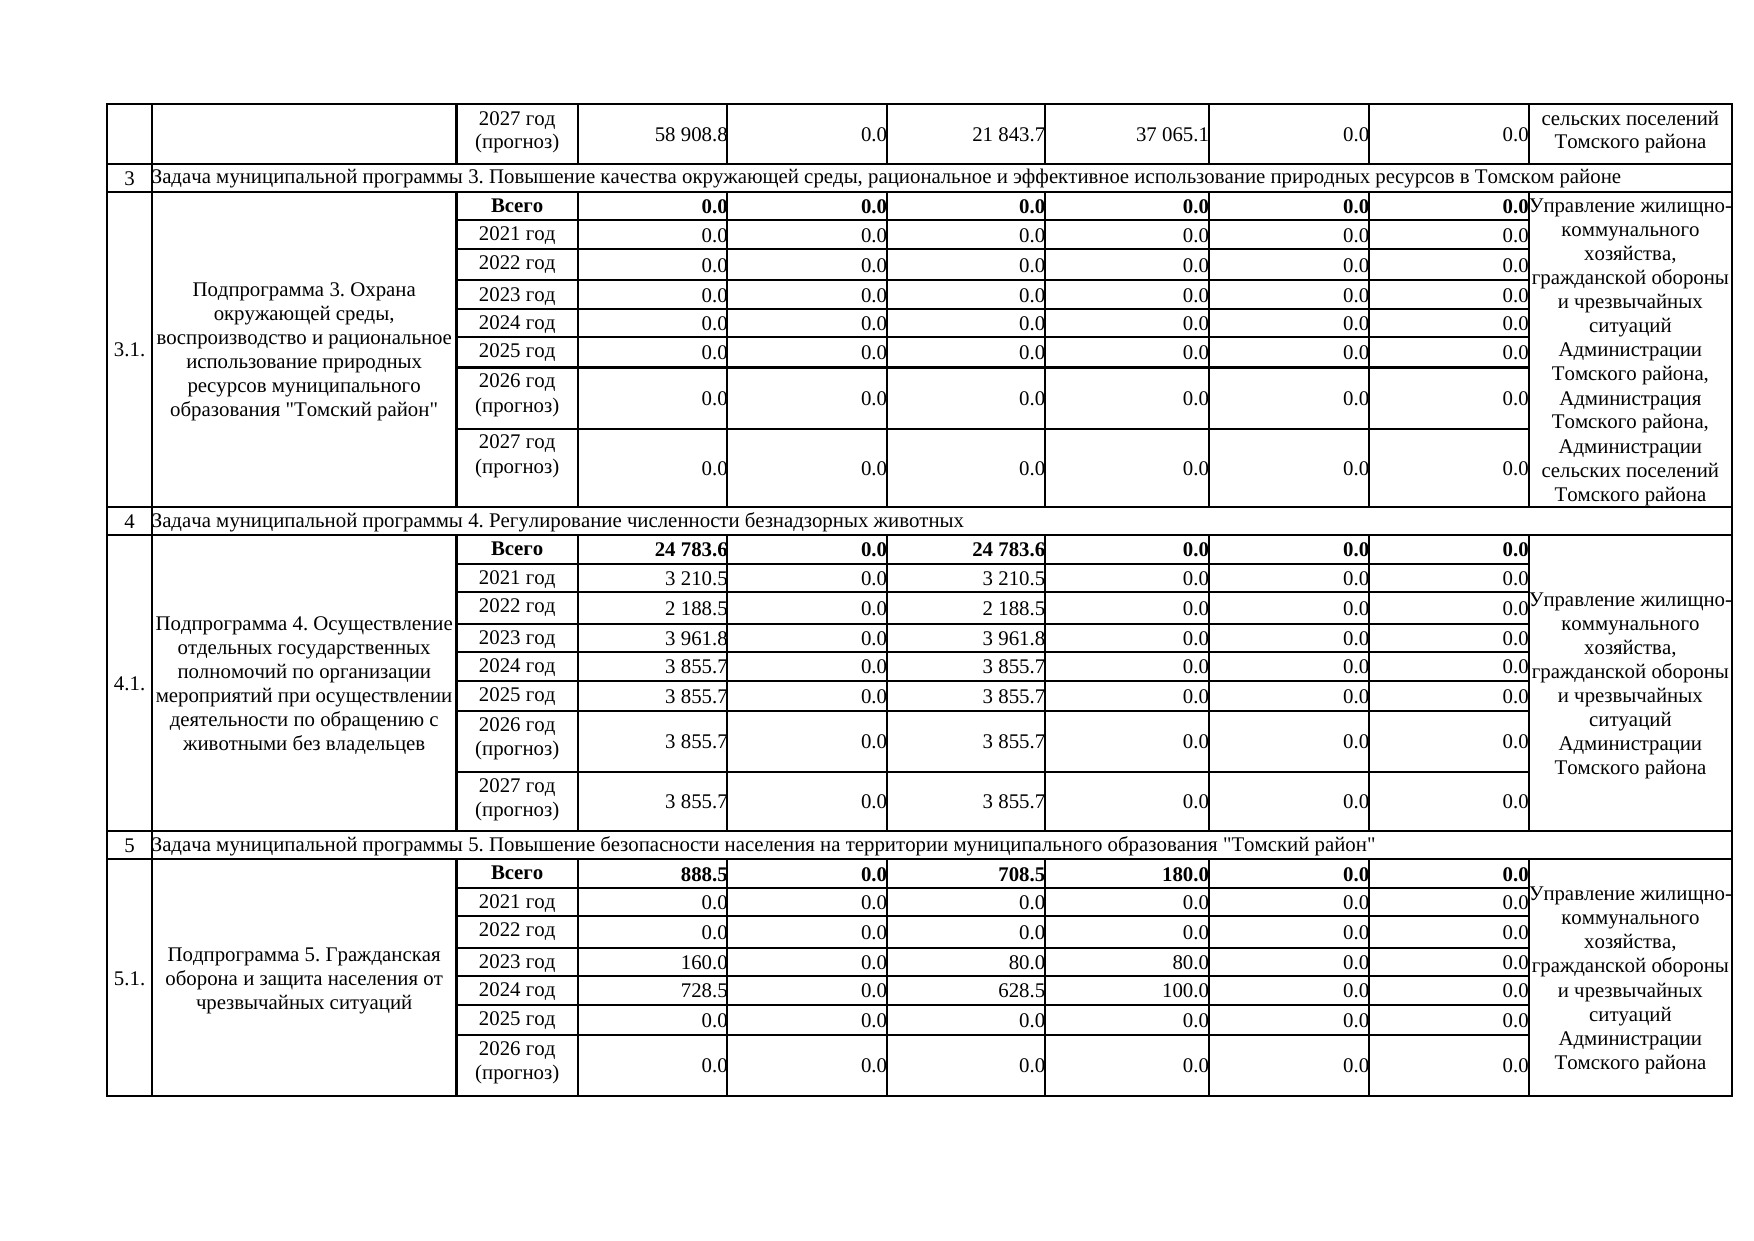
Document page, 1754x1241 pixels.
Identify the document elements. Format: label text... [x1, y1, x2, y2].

table_cell 888.5 [579, 860, 726, 887]
table_cell 37 065.1 [1046, 105, 1208, 162]
table_cell 0.0 [579, 250, 726, 279]
table_cell 0.0 [1046, 773, 1208, 830]
table_cell 0.0 [728, 281, 886, 308]
table_cell 58 908.8 [579, 105, 726, 162]
table_cell 180.0 [1046, 860, 1208, 887]
table_cell 2024 год [458, 310, 577, 336]
table_cell 0.0 [579, 1036, 726, 1095]
table_cell 3 210.5 [579, 565, 726, 591]
table_cell 0.0 [1210, 889, 1368, 915]
table_cell Задача муниципальной программы 3. Повышение качества окружающей среды, рациональное и эффективное использование природных ресурсов в Томском районе [153, 165, 1731, 191]
table_cell 0.0 [728, 625, 886, 651]
table_cell 0.0 [1370, 889, 1528, 915]
table_cell 0.0 [728, 712, 886, 771]
table_cell 0.0 [1210, 949, 1368, 975]
table_cell 728.5 [579, 977, 726, 1004]
table_cell 0.0 [1046, 338, 1208, 366]
table_cell 0.0 [728, 949, 886, 975]
table_cell 0.0 [1370, 712, 1528, 771]
table_cell 0.0 [1046, 430, 1208, 506]
table_cell 0.0 [728, 860, 886, 887]
table_cell 2026 год (прогноз) [458, 369, 577, 427]
table_cell 2023 год [458, 949, 577, 975]
table_cell 4.1. [108, 536, 151, 830]
table_cell 80.0 [1046, 949, 1208, 975]
table_cell 0.0 [728, 917, 886, 947]
table_cell 0.0 [728, 653, 886, 679]
table_cell 0.0 [1046, 193, 1208, 219]
table_cell 0.0 [1210, 625, 1368, 651]
table_cell 0.0 [579, 281, 726, 308]
table_cell 0.0 [1370, 860, 1528, 887]
table_cell 2025 год [458, 1006, 577, 1034]
table_cell 0.0 [579, 430, 726, 506]
table_cell 0.0 [728, 310, 886, 336]
table_cell Всего [458, 536, 577, 563]
table_cell 0.0 [728, 1006, 886, 1034]
table_cell 0.0 [1370, 1006, 1528, 1034]
table_cell 3.1. [108, 193, 151, 506]
table_cell 2022 год [458, 593, 577, 623]
table_cell 0.0 [1370, 625, 1528, 651]
table_cell 2021 год [458, 889, 577, 915]
table_cell Подпрограмма 5. Гражданская оборона и защита населения от чрезвычайных ситуаций [153, 860, 455, 1095]
table_cell 2026 год (прогноз) [458, 1036, 577, 1095]
table_cell 2026 год (прогноз) [458, 712, 577, 771]
table_cell 0.0 [1370, 536, 1528, 563]
table_cell 0.0 [728, 221, 886, 248]
table_cell 0.0 [1370, 369, 1528, 427]
table_cell 0.0 [1370, 310, 1528, 336]
table_cell 0.0 [1370, 917, 1528, 947]
table_cell Всего [458, 193, 577, 219]
table_cell 0.0 [1370, 250, 1528, 279]
table_cell 0.0 [1046, 281, 1208, 308]
table_cell 0.0 [1370, 221, 1528, 248]
table_cell 0.0 [1046, 712, 1208, 771]
table_cell 0.0 [1210, 310, 1368, 336]
table_cell 0.0 [1210, 565, 1368, 591]
table_cell 24 783.6 [579, 536, 726, 563]
table_cell 2027 год (прогноз) [458, 773, 577, 830]
table_cell 0.0 [728, 193, 886, 219]
table_cell 0.0 [1370, 977, 1528, 1004]
table_cell 3 961.8 [888, 625, 1044, 651]
table_cell 0.0 [1370, 949, 1528, 975]
table_cell 0.0 [1210, 977, 1368, 1004]
table_cell 0.0 [1046, 917, 1208, 947]
table_cell 0.0 [888, 369, 1044, 427]
table_cell 0.0 [579, 1006, 726, 1034]
table_cell 3 855.7 [888, 712, 1044, 771]
table_cell 0.0 [728, 889, 886, 915]
table_cell 0.0 [1210, 773, 1368, 830]
table_cell 708.5 [888, 860, 1044, 887]
table_cell 0.0 [1046, 310, 1208, 336]
table_cell 80.0 [888, 949, 1044, 975]
table_cell 0.0 [1210, 430, 1368, 506]
table_cell 0.0 [579, 310, 726, 336]
table_cell 0.0 [888, 917, 1044, 947]
table_cell 0.0 [1370, 430, 1528, 506]
table_cell Задача муниципальной программы 4. Регулирование численности безнадзорных животных [153, 508, 1731, 534]
table_cell 0.0 [888, 1006, 1044, 1034]
table_cell 0.0 [1210, 593, 1368, 623]
table_cell 0.0 [1370, 565, 1528, 591]
table_cell 0.0 [888, 889, 1044, 915]
table_cell 0.0 [1210, 105, 1368, 162]
table_cell 0.0 [1210, 369, 1368, 427]
table_cell 0.0 [1210, 682, 1368, 710]
table_cell 0.0 [1370, 105, 1528, 162]
table_cell 2027 год (прогноз) [458, 430, 577, 506]
table_cell 3 [108, 165, 151, 191]
table_cell 0.0 [1046, 565, 1208, 591]
table_cell 4 [108, 508, 151, 534]
table_cell 2021 год [458, 565, 577, 591]
table_cell 0.0 [1046, 682, 1208, 710]
table_cell 0.0 [1370, 593, 1528, 623]
table_cell 2022 год [458, 917, 577, 947]
table_cell 3 855.7 [579, 773, 726, 830]
table_cell Управление жилищно-коммунального хозяйства, гражданской обороны и чрезвычайных ситуаций Администрации Томского района [1530, 860, 1731, 1095]
table_cell 0.0 [1046, 369, 1208, 427]
table_cell 0.0 [1046, 536, 1208, 563]
table_cell 0.0 [579, 889, 726, 915]
table_cell 0.0 [728, 250, 886, 279]
table_cell 0.0 [1210, 536, 1368, 563]
table_cell Управление жилищно-коммунального хозяйства, гражданской обороны и чрезвычайных ситуаций Администрации Томского района [1530, 536, 1731, 830]
table_cell 2022 год [458, 250, 577, 279]
table_cell Управление жилищно-коммунального хозяйства, гражданской обороны и чрезвычайных ситуаций Администрации Томского района, Администрация Томского района, Администрации сельских поселений Томского района [1530, 193, 1731, 506]
table_cell 0.0 [728, 338, 886, 366]
table_cell Подпрограмма 3. Охрана окружающей среды, воспроизводство и рациональное использование природных ресурсов муниципального образования "Томский район" [153, 193, 455, 506]
table_cell 0.0 [728, 1036, 886, 1095]
table_cell 0.0 [728, 430, 886, 506]
table_cell 0.0 [1046, 625, 1208, 651]
table_cell 0.0 [1210, 653, 1368, 679]
table_cell 0.0 [728, 977, 886, 1004]
table_cell 2025 год [458, 682, 577, 710]
table_cell 2 188.5 [579, 593, 726, 623]
table_cell 0.0 [1370, 193, 1528, 219]
table_cell 3 961.8 [579, 625, 726, 651]
table_cell 3 855.7 [579, 712, 726, 771]
table_cell 0.0 [888, 338, 1044, 366]
table_cell 5 [108, 832, 151, 858]
table_cell 24 783.6 [888, 536, 1044, 563]
table_cell 0.0 [1210, 338, 1368, 366]
table_cell 0.0 [1210, 193, 1368, 219]
table_cell 0.0 [728, 536, 886, 563]
table_cell 0.0 [728, 773, 886, 830]
table_cell 628.5 [888, 977, 1044, 1004]
table_cell 0.0 [888, 250, 1044, 279]
table_cell 0.0 [1210, 860, 1368, 887]
table_cell 0.0 [888, 1036, 1044, 1095]
table_cell 2024 год [458, 653, 577, 679]
table_cell 0.0 [579, 369, 726, 427]
table_cell 2023 год [458, 625, 577, 651]
table_cell 0.0 [1370, 1036, 1528, 1095]
table_cell 2021 год [458, 221, 577, 248]
table_cell 0.0 [728, 593, 886, 623]
table_cell 0.0 [1210, 712, 1368, 771]
table_cell 3 855.7 [888, 653, 1044, 679]
table_cell 2 188.5 [888, 593, 1044, 623]
table_cell 3 855.7 [579, 682, 726, 710]
table_cell 0.0 [888, 281, 1044, 308]
table_cell 0.0 [1210, 221, 1368, 248]
table_cell 0.0 [1370, 773, 1528, 830]
table_cell 2023 год [458, 281, 577, 308]
table_cell 0.0 [888, 193, 1044, 219]
table_cell Задача муниципальной программы 5. Повышение безопасности населения на территории муниципального образования "Томский район" [153, 832, 1731, 858]
table_cell 0.0 [1210, 917, 1368, 947]
table_cell 3 855.7 [579, 653, 726, 679]
table_cell 0.0 [1370, 653, 1528, 679]
table_cell 0.0 [1370, 682, 1528, 710]
table_cell 0.0 [728, 682, 886, 710]
table_cell 0.0 [888, 430, 1044, 506]
table_cell 0.0 [1046, 1006, 1208, 1034]
table_cell 0.0 [1210, 1036, 1368, 1095]
table_cell 0.0 [1046, 593, 1208, 623]
table_cell 0.0 [579, 221, 726, 248]
table_cell 100.0 [1046, 977, 1208, 1004]
table_cell 0.0 [1046, 653, 1208, 679]
table_cell 0.0 [728, 565, 886, 591]
table_cell 0.0 [1046, 889, 1208, 915]
table_cell 2025 год [458, 338, 577, 366]
table_cell 160.0 [579, 949, 726, 975]
table_cell 2027 год (прогноз) [458, 105, 577, 162]
table_cell 0.0 [728, 105, 886, 162]
table_cell 0.0 [1210, 281, 1368, 308]
table_cell 0.0 [1046, 1036, 1208, 1095]
table_cell 0.0 [1370, 281, 1528, 308]
table_cell 0.0 [579, 193, 726, 219]
table_cell 3 855.7 [888, 773, 1044, 830]
table_cell 0.0 [1046, 221, 1208, 248]
table_cell 21 843.7 [888, 105, 1044, 162]
table_cell 0.0 [579, 917, 726, 947]
table_cell 3 855.7 [888, 682, 1044, 710]
table_cell 0.0 [888, 221, 1044, 248]
table_cell 0.0 [888, 310, 1044, 336]
table_cell 0.0 [1210, 250, 1368, 279]
table_cell 0.0 [1046, 250, 1208, 279]
table_cell 0.0 [579, 338, 726, 366]
table_cell Подпрограмма 4. Осуществление отдельных государственных полномочий по организации мероприятий при осуществлении деятельности по обращению с животными без владельцев [153, 536, 455, 830]
table_cell 0.0 [728, 369, 886, 427]
table_cell 5.1. [108, 860, 151, 1095]
table_cell Всего [458, 860, 577, 887]
table_cell 3 210.5 [888, 565, 1044, 591]
table_cell 0.0 [1370, 338, 1528, 366]
table_cell 0.0 [1210, 1006, 1368, 1034]
table_cell 2024 год [458, 977, 577, 1004]
